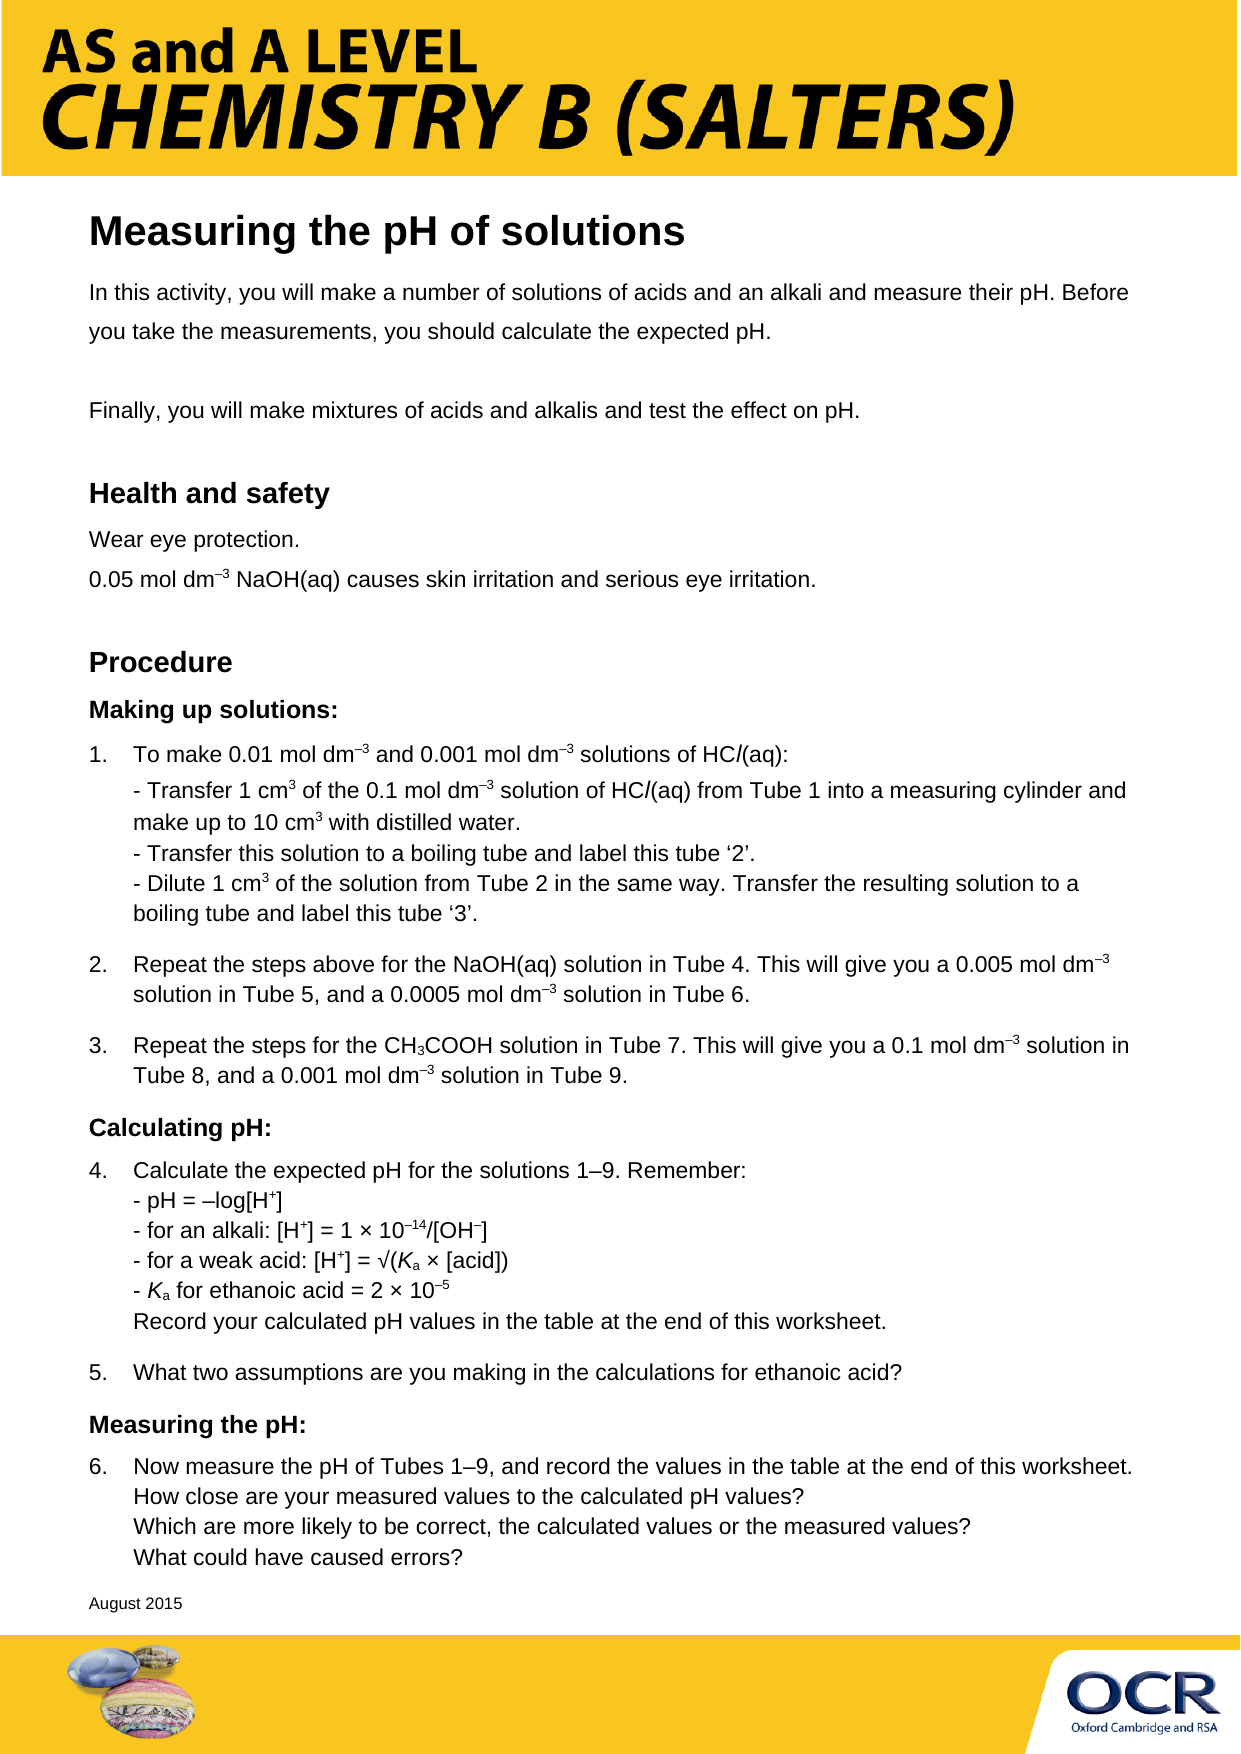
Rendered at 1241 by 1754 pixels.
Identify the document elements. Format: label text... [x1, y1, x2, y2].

list Now measure the pH of Tubes 1–9, and record the values in the table at the end of this worksheet. How close are your measured values to the calculated pH values? Which are more likely to be correct, the calculated values or the measured values? What could have caused errors? [89, 1453, 1152, 1570]
list Calculate the expected pH for the solutions 1–9. Remember: - pH = –log[H+] - for an alkali: [H+] = 1 × 10–14/[OH–] - for a weak acid: [H+] = √(Ka × [acid]) - Ka for ethanoic acid = 2 × 10–5 Record your calculated pH values in the table at the end of this worksheet. [89, 1157, 1152, 1334]
text Finally, you will make mixtures of acids and alkalis and test the effect on pH. [89, 397, 1152, 423]
subtitle Measuring the pH of solutions [89, 207, 1152, 255]
picture [0, 1635, 1241, 1754]
list To make 0.01 mol dm–3 and 0.001 mol dm–3 solutions of HCl(aq): - Transfer 1 cm3 of the 0.1 mol dm–3 solution of HCl(aq) from Tube 1 into a measuring cylinder and make up to 10 cm3 with distilled water. - Transfer this solution to a boiling tube and label this tube ‘2’. - Dilute 1 cm3 of the solution from Tube 2 in the same way. Transfer the resulting solution to a boiling tube and label this tube ‘3’. [89, 738, 1152, 926]
text In this activity, you will make a number of solutions of acids and an alkali and measure their pH. Before you take the measurements, you should calculate the expected pH. [89, 279, 1152, 344]
text 0.05 mol dm–3 NaOH(aq) causes skin irritation and serious eye irritation. [89, 566, 1152, 592]
subtitle Procedure [89, 645, 1152, 678]
text Wear eye protection. [89, 526, 1152, 553]
subtitle Measuring the pH: [89, 1410, 1152, 1438]
list Repeat the steps above for the NaOH(aq) solution in Tube 4. This will give you a 0.005 mol dm–3 solution in Tube 5, and a 0.0005 mol dm–3 solution in Tube 6. [89, 951, 1152, 1007]
subtitle Health and safety [89, 476, 1152, 509]
subtitle Making up solutions: [89, 695, 1152, 724]
list Repeat the steps for the CH3COOH solution in Tube 7. This will give you a 0.1 mol dm–3 solution in Tube 8, and a 0.001 mol dm–3 solution in Tube 9. [89, 1032, 1152, 1089]
list What two assumptions are you making in the calculations for ethanoic acid? [89, 1359, 1152, 1385]
picture [0, 0, 1236, 175]
subtitle Calculating pH: [89, 1113, 1152, 1142]
